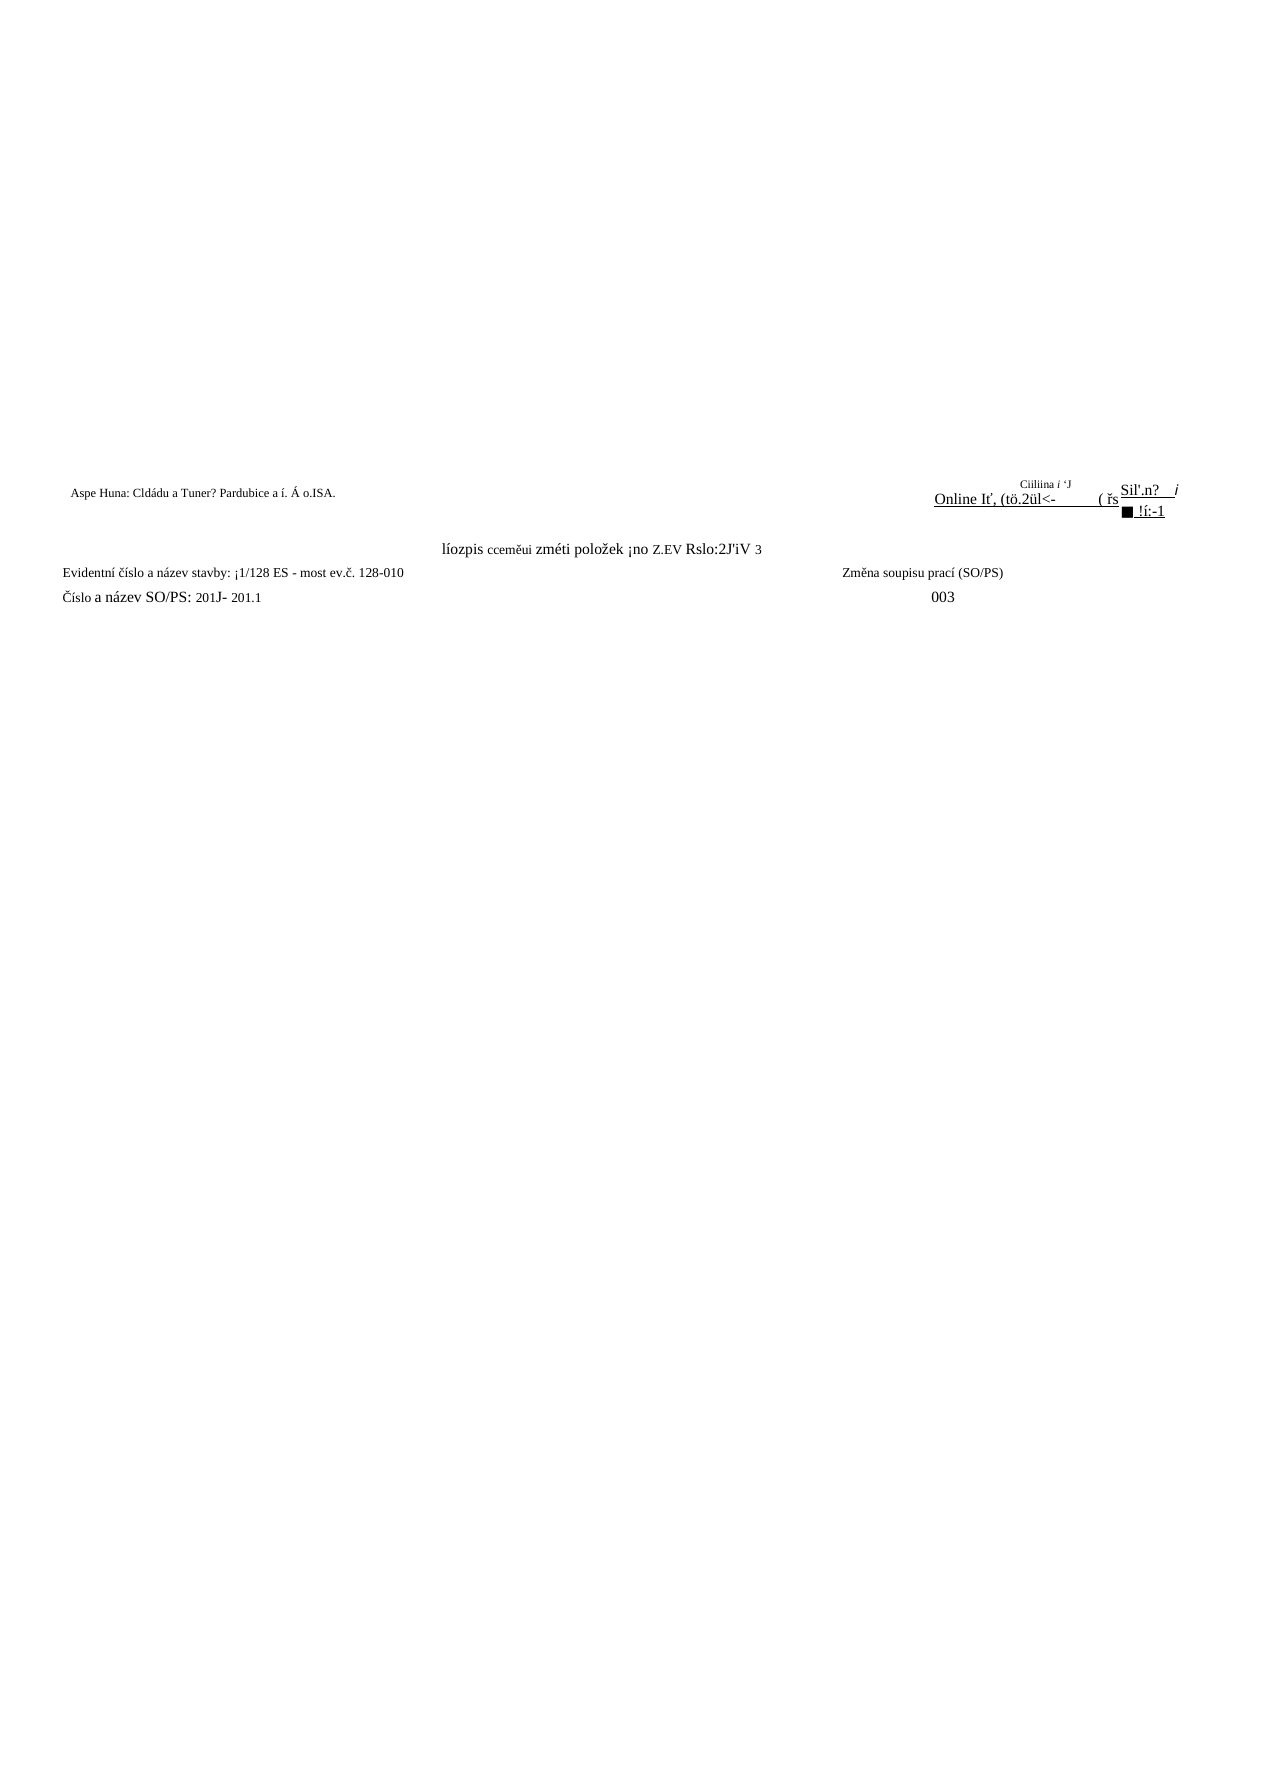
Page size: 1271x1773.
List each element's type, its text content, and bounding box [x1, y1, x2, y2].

text líozpis cceměui zméti položek ¡no Z.EV Rslo:2J'iV 3 [442, 542, 1187, 558]
text Číslo a název SO/PS: 201J- 201.1 003 [62, 583, 1187, 607]
text Evidentní číslo a název stavby: ¡1/128 ES - most ev.č. 128-010 Změna soupisu prací (SO/PS) [62, 558, 1187, 583]
